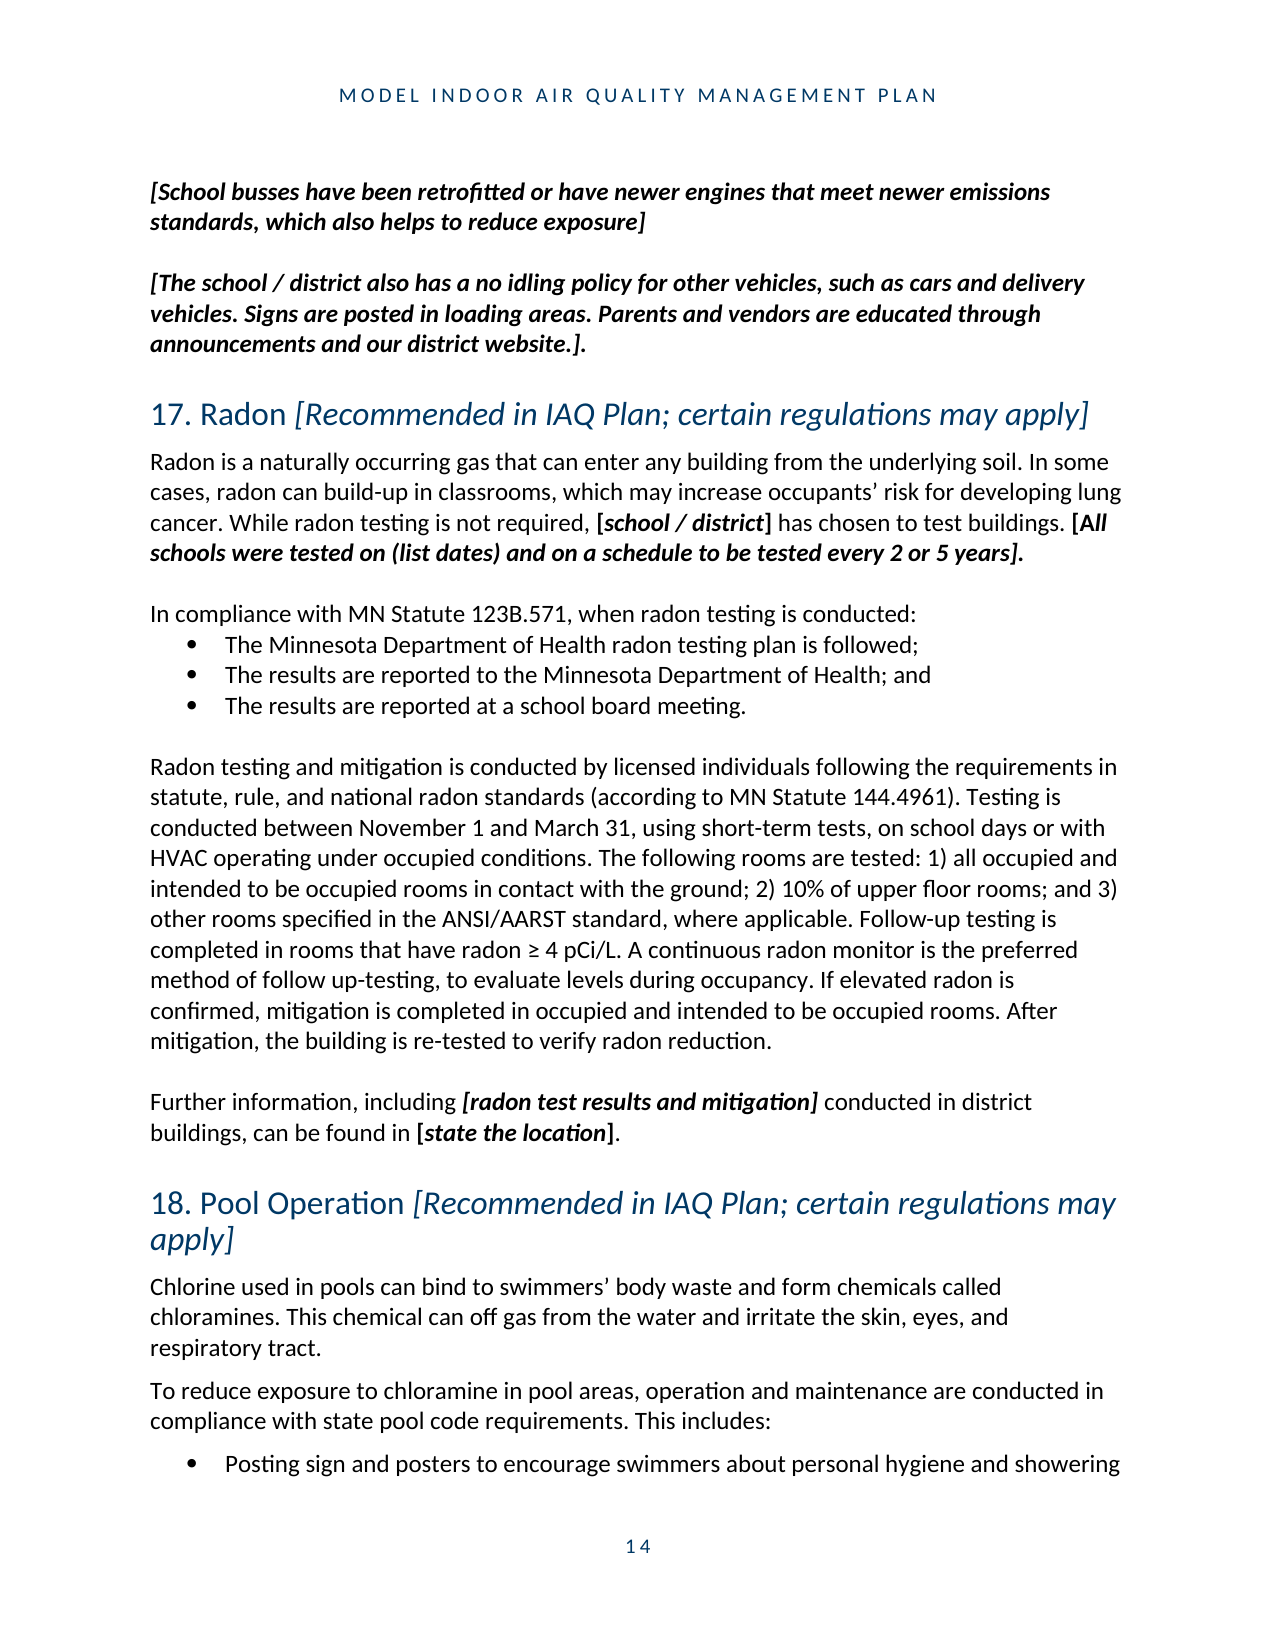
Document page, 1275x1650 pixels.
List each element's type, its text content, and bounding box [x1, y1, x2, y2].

subtitle 18. Pool Operation [Recommended in IAQ Plan; certain regulations may apply] [150, 1185, 1125, 1258]
text Radon is a naturally occurring gas that can enter any building from the underlying soil. In some cases, radon can build-up in classrooms, which may increase occupants’ risk for developing lung cancer. While radon testing is not required, [school / district] has chosen to test buildings. [All schools were tested on (list dates) and on a schedule to be tested every 2 or 5 years]. [150, 446, 1125, 568]
text In compliance with MN Statute 123B.571, when radon testing is conducted: [150, 598, 1125, 629]
text To reduce exposure to chloramine in pool areas, operation and maintenance are conducted in compliance with state pool code requirements. This includes: [150, 1375, 1125, 1436]
text Chlorine used in pools can bind to swimmers’ body waste and form chemicals called chloramines. This chemical can off gas from the water and irritate the skin, eyes, and respiratory tract. [150, 1271, 1125, 1362]
subtitle 17. Radon [Recommended in IAQ Plan; certain regulations may apply] [150, 397, 1125, 433]
text [The school / district also has a no idling policy for other vehicles, such as cars and delivery vehicles. Signs are posted in loading areas. Parents and vendors are educated through announcements and our district website.]. [150, 267, 1125, 359]
list Posting sign and posters to encourage swimmers about personal hygiene and showering [187, 1448, 1125, 1479]
text Further information, including [radon test results and mitigation] conducted in district buildings, can be found in [state the location]. [150, 1087, 1125, 1148]
list The Minnesota Department of Health radon testing plan is followed; [187, 629, 1125, 659]
list The results are reported to the Minnesota Department of Health; and [187, 659, 1125, 690]
text Radon testing and mitigation is conducted by licensed individuals following the requirements in statute, rule, and national radon standards (according to MN Statute 144.4961). Testing is conducted between November 1 and March 31, using short-term tests, on school days or with HVAC operating under occupied conditions. The following rooms are tested: 1) all occupied and intended to be occupied rooms in contact with the ground; 2) 10% of upper floor rooms; and 3) other rooms specified in the ANSI/AARST standard, where applicable. Follow-up testing is completed in rooms that have radon ≥ 4 pCi/L. A continuous radon monitor is the preferred method of follow up-testing, to evaluate levels during occupancy. If elevated radon is confirmed, mitigation is completed in occupied and intended to be occupied rooms. After mitigation, the building is re-tested to verify radon reduction. [150, 751, 1125, 1056]
list The results are reported at a school board meeting. [187, 690, 1125, 720]
text [School busses have been retrofitted or have newer engines that meet newer emissions standards, which also helps to reduce exposure] [150, 176, 1125, 237]
